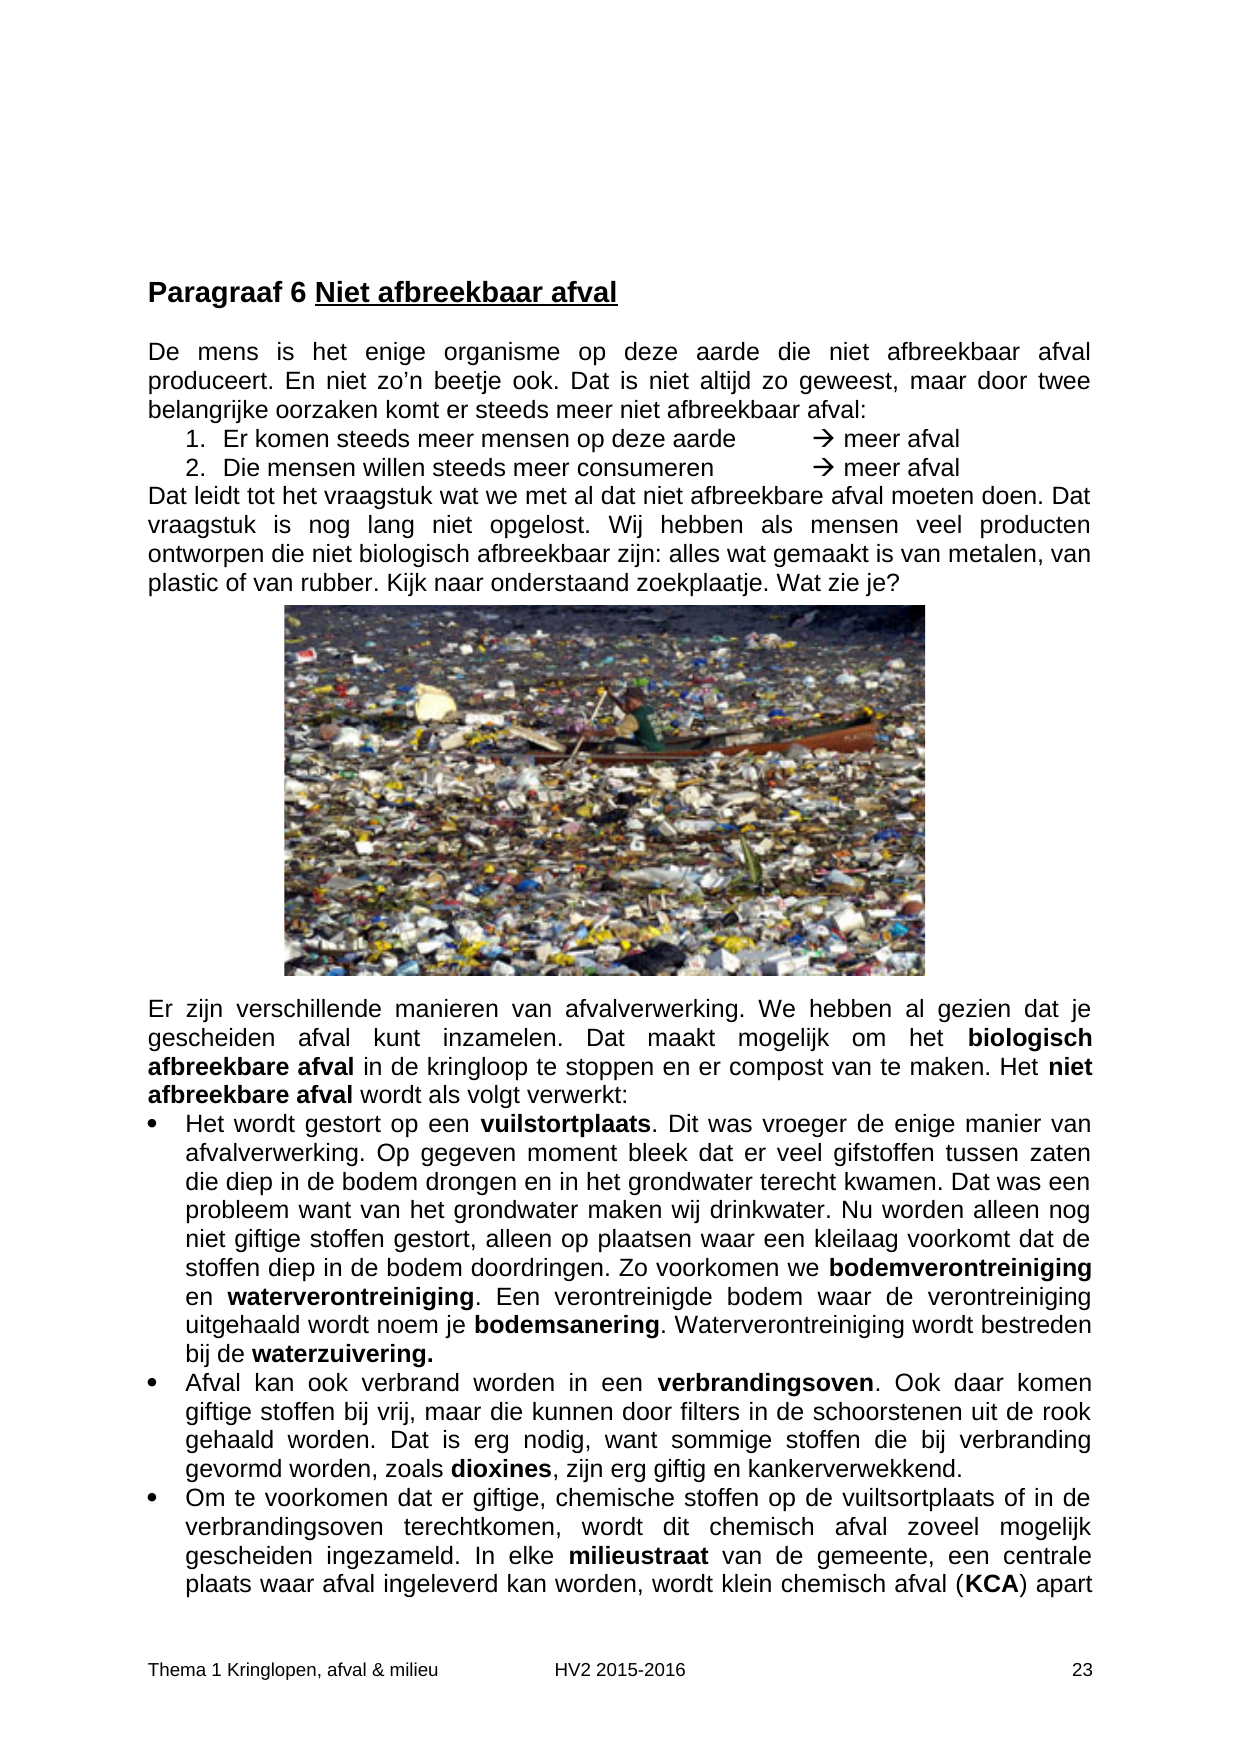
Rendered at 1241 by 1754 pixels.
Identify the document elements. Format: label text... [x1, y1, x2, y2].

text Dat leidt tot het vraagstuk wat we met al dat niet afbreekbare afval moeten doen. Dat vraagstuk is nog lang niet opgelost. Wij hebben als mensen veel producten ontworpen die niet biologisch afbreekbaar zijn: alles wat gemaakt is van metalen, van plastic of van rubber. Kijk naar onderstaand zoekplaatje. Wat zie je? [148, 481, 1093, 596]
text Er zijn verschillende manieren van afvalverwerking. We hebben al gezien dat je gescheiden afval kunt inzamelen. Dat maakt mogelijk om het biologisch afbreekbare afval in de kringloop te stoppen en er compost van te maken. Het niet afbreekbare afval wordt als volgt verwerkt: [148, 994, 1093, 1109]
text Paragraaf 6 Niet afbreekbaar afval [148, 275, 1093, 309]
list Het wordt gestort op een vuilstortplaats. Dit was vroeger de enige manier van afvalverwerking. Op gegeven moment bleek dat er veel gifstoffen tussen zaten die diep in de bodem drongen en in het grondwater terecht kwamen. Dat was een probleem want van het grondwater maken wij drinkwater. Nu worden alleen nog niet giftige stoffen gestort, alleen op plaatsen waar een kleilaag voorkomt dat de stoffen diep in de bodem doordringen. Zo voorkomen we bodemverontreiniging en waterverontreiniging. Een verontreinigde bodem waar de verontreiniging uitgehaald wordt noem je bodemsanering. Waterverontreiniging wordt bestreden bij de waterzuivering. [148, 1109, 1093, 1368]
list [148, 1483, 1093, 1598]
list Afval kan ook verbrand worden in een verbrandingsoven. Ook daar komen giftige stoffen bij vrij, maar die kunnen door filters in de schoorstenen uit de rook gehaald worden. Dat is erg nodig, want sommige stoffen die bij verbranding gevormd worden, zoals dioxines, zijn erg giftig en kankerverwekkend. [148, 1368, 1093, 1483]
list Die mensen willen steeds meer consumeren meer afval [185, 452, 1093, 481]
list Er komen steeds meer mensen op deze aarde meer afval [185, 424, 1093, 452]
text De mens is het enige organisme op deze aarde die niet afbreekbaar afval produceert. En niet zo’n beetje ook. Dat is niet altijd zo geweest, maar door twee belangrijke oorzaken komt er steeds meer niet afbreekbaar afval: [148, 337, 1093, 424]
picture [284, 605, 926, 976]
